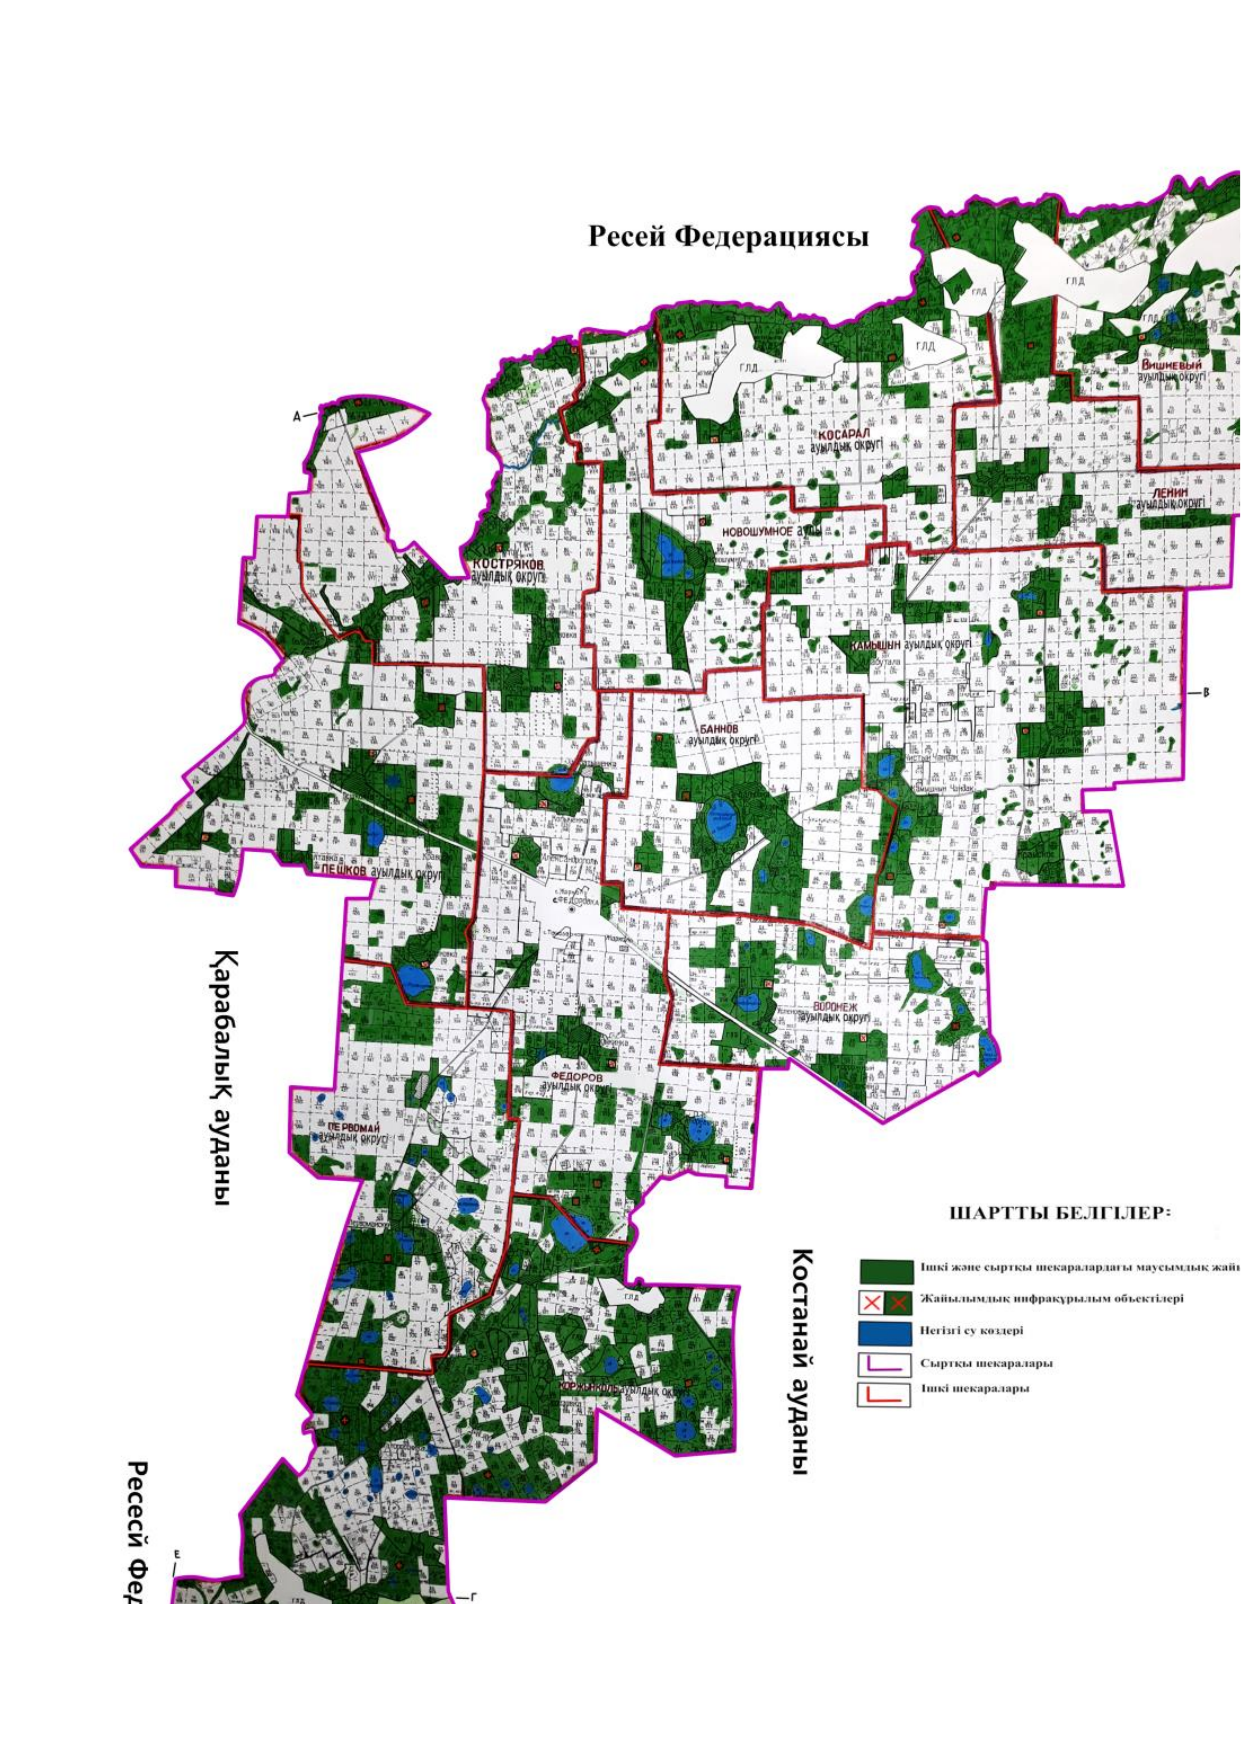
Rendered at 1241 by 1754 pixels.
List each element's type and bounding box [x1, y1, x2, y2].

picture [112, 150, 1241, 1604]
